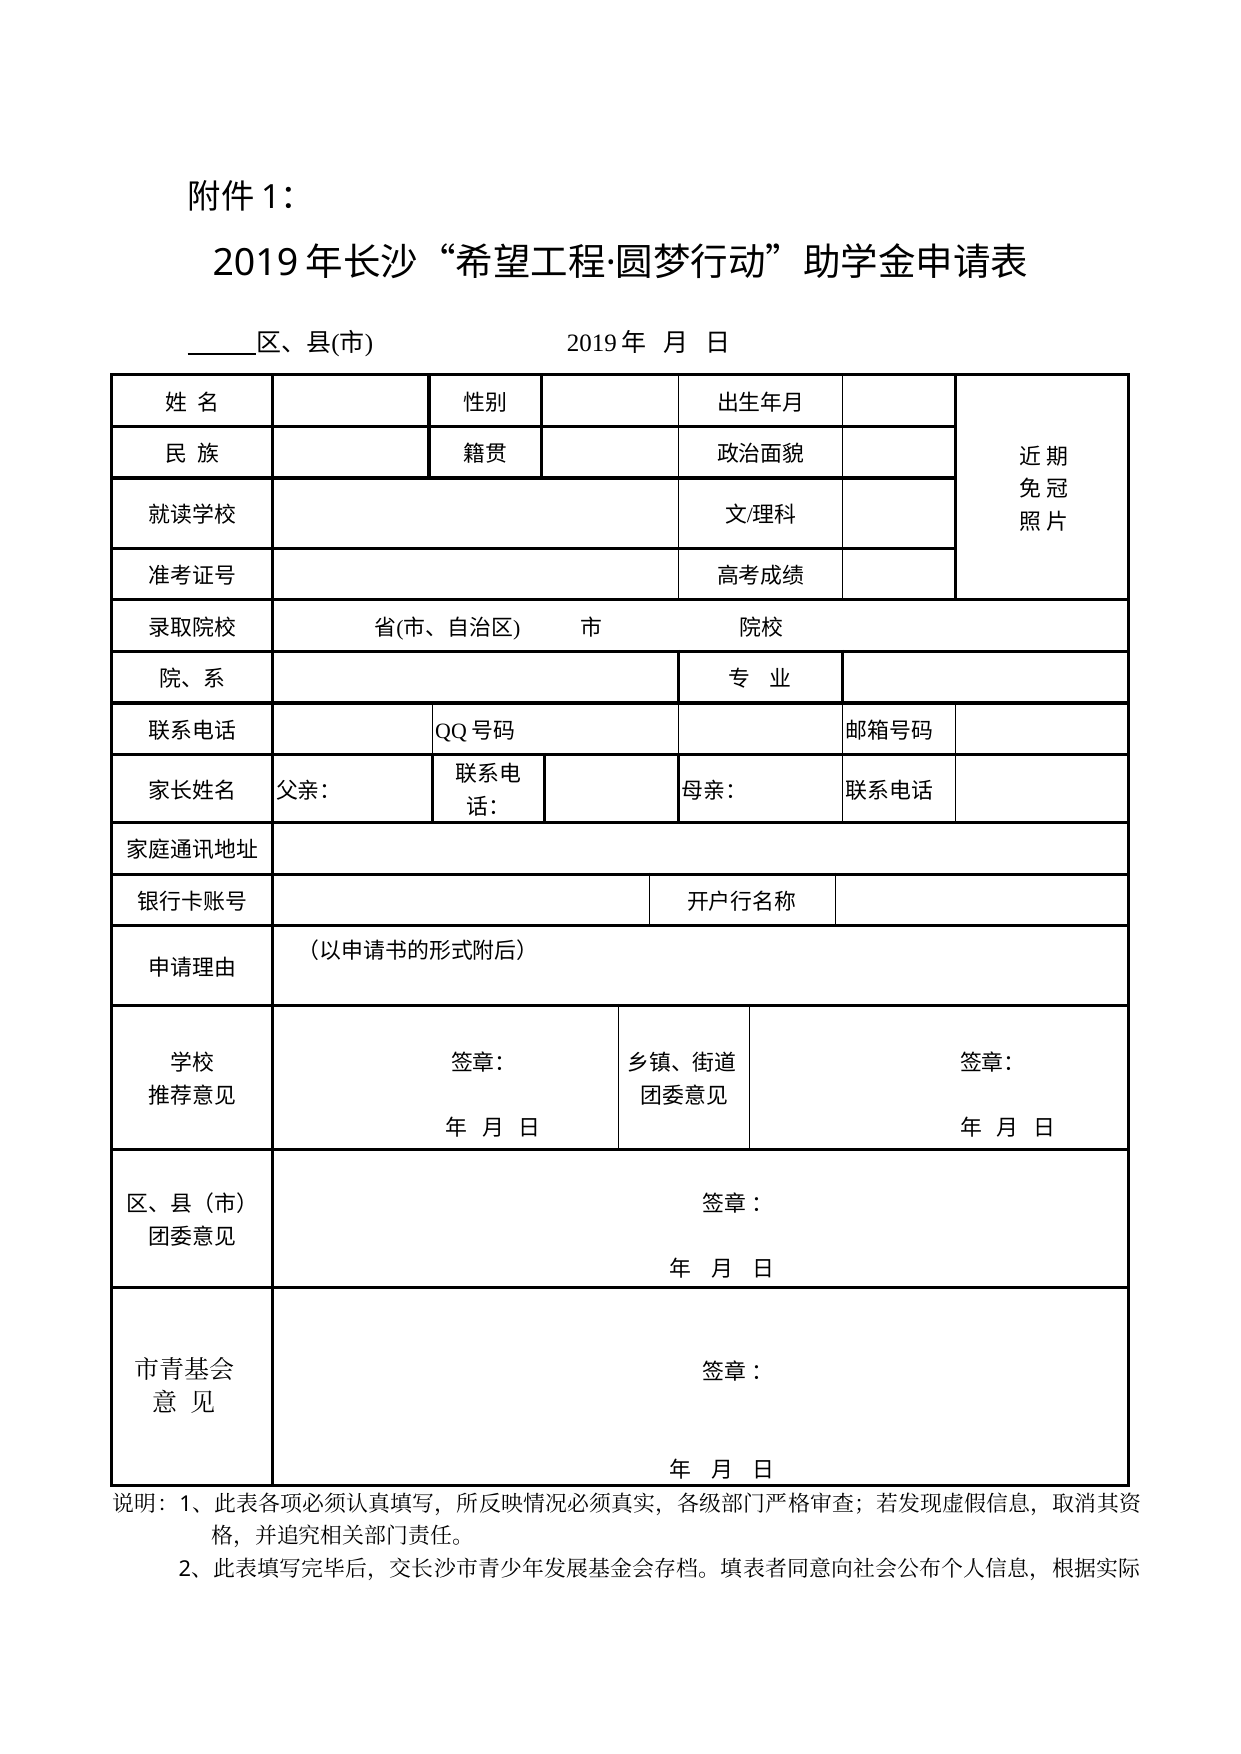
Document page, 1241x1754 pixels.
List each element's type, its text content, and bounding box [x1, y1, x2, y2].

table_cell [546, 756, 677, 821]
text 2019年长沙“希望工程·圆梦行动”助学金申请表 [187, 227, 1053, 292]
table_header 近 期 免 冠 照 片 [957, 376, 1127, 598]
table_cell （以申请书的形式附后） [274, 927, 1127, 1004]
table_cell 签章： 年 月 日 [750, 1007, 1127, 1148]
table_cell [843, 550, 954, 598]
text 说明：1、此表各项必须认真填写，所反映情况必须真实，各级部门严格审查；若发现虚假信息，取消其资格，并追究相关部门责任。 [113, 1487, 1143, 1552]
table_cell 籍贯 [431, 428, 540, 476]
table_cell [274, 550, 678, 598]
table_cell 签章： 年 月 日 [274, 1007, 618, 1148]
table_header 性别 [431, 376, 540, 425]
table_cell [836, 876, 1127, 924]
table_cell 专 业 [680, 653, 841, 701]
table_cell 院、系 [113, 653, 271, 701]
table_cell 市青基会 意 见 [113, 1289, 271, 1484]
table_cell 联系电话 [113, 705, 271, 753]
table_cell [274, 705, 432, 753]
table_header [274, 376, 427, 425]
table_cell [274, 653, 677, 701]
text 区、县(市) 2019年 月 日 [187, 308, 1053, 373]
table_cell [274, 428, 427, 476]
table_cell 政治面貌 [679, 428, 842, 476]
table_cell 签章 ： 年 月 日 [274, 1289, 1127, 1484]
table_cell [956, 756, 1127, 821]
text 附件1： [187, 162, 907, 227]
table_cell 家庭通讯地址 [113, 824, 271, 873]
table_cell 申请理由 [113, 927, 271, 1004]
table_cell QQ号码 [433, 705, 678, 753]
table_cell 录取院校 [113, 601, 271, 650]
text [178, 1552, 1143, 1584]
table_cell 高考成绩 [679, 550, 842, 598]
table_cell [956, 705, 1127, 753]
table_header [543, 376, 678, 425]
table_cell 联系电话： [434, 756, 543, 821]
table_header [843, 376, 954, 425]
table_cell [679, 705, 842, 753]
table_cell 省(市、自治区) 市 院校 [274, 601, 1127, 650]
table_cell 民 族 [113, 428, 271, 476]
table_cell 签章 ： 年 月 日 [274, 1151, 1127, 1286]
table_header 出生年月 [679, 376, 842, 425]
table_cell 区、县（市） 团委意见 [113, 1151, 271, 1286]
table_cell 学校 推荐意见 [113, 1007, 271, 1148]
table_cell 母亲： [680, 756, 842, 821]
table_cell 父亲： [274, 756, 431, 821]
table_cell 文/理科 [679, 480, 842, 547]
table_cell [274, 480, 678, 547]
table_cell [274, 876, 649, 924]
table_cell 乡镇、街道 团委意见 [619, 1007, 749, 1148]
table_cell 就读学校 [113, 480, 271, 547]
table_cell [843, 428, 954, 476]
table_cell [844, 653, 1127, 701]
table_cell 家长姓名 [113, 756, 271, 821]
table_cell [543, 428, 678, 476]
table_cell [274, 824, 1127, 873]
table_cell 银行卡账号 [113, 876, 271, 924]
table_header 姓 名 [113, 376, 271, 425]
table_cell [843, 480, 954, 547]
table_cell 邮箱号码 [843, 705, 955, 753]
table_cell 开户行名称 [650, 876, 835, 924]
table_cell 联系电话 [843, 756, 955, 821]
table_cell 准考证号 [113, 550, 271, 598]
